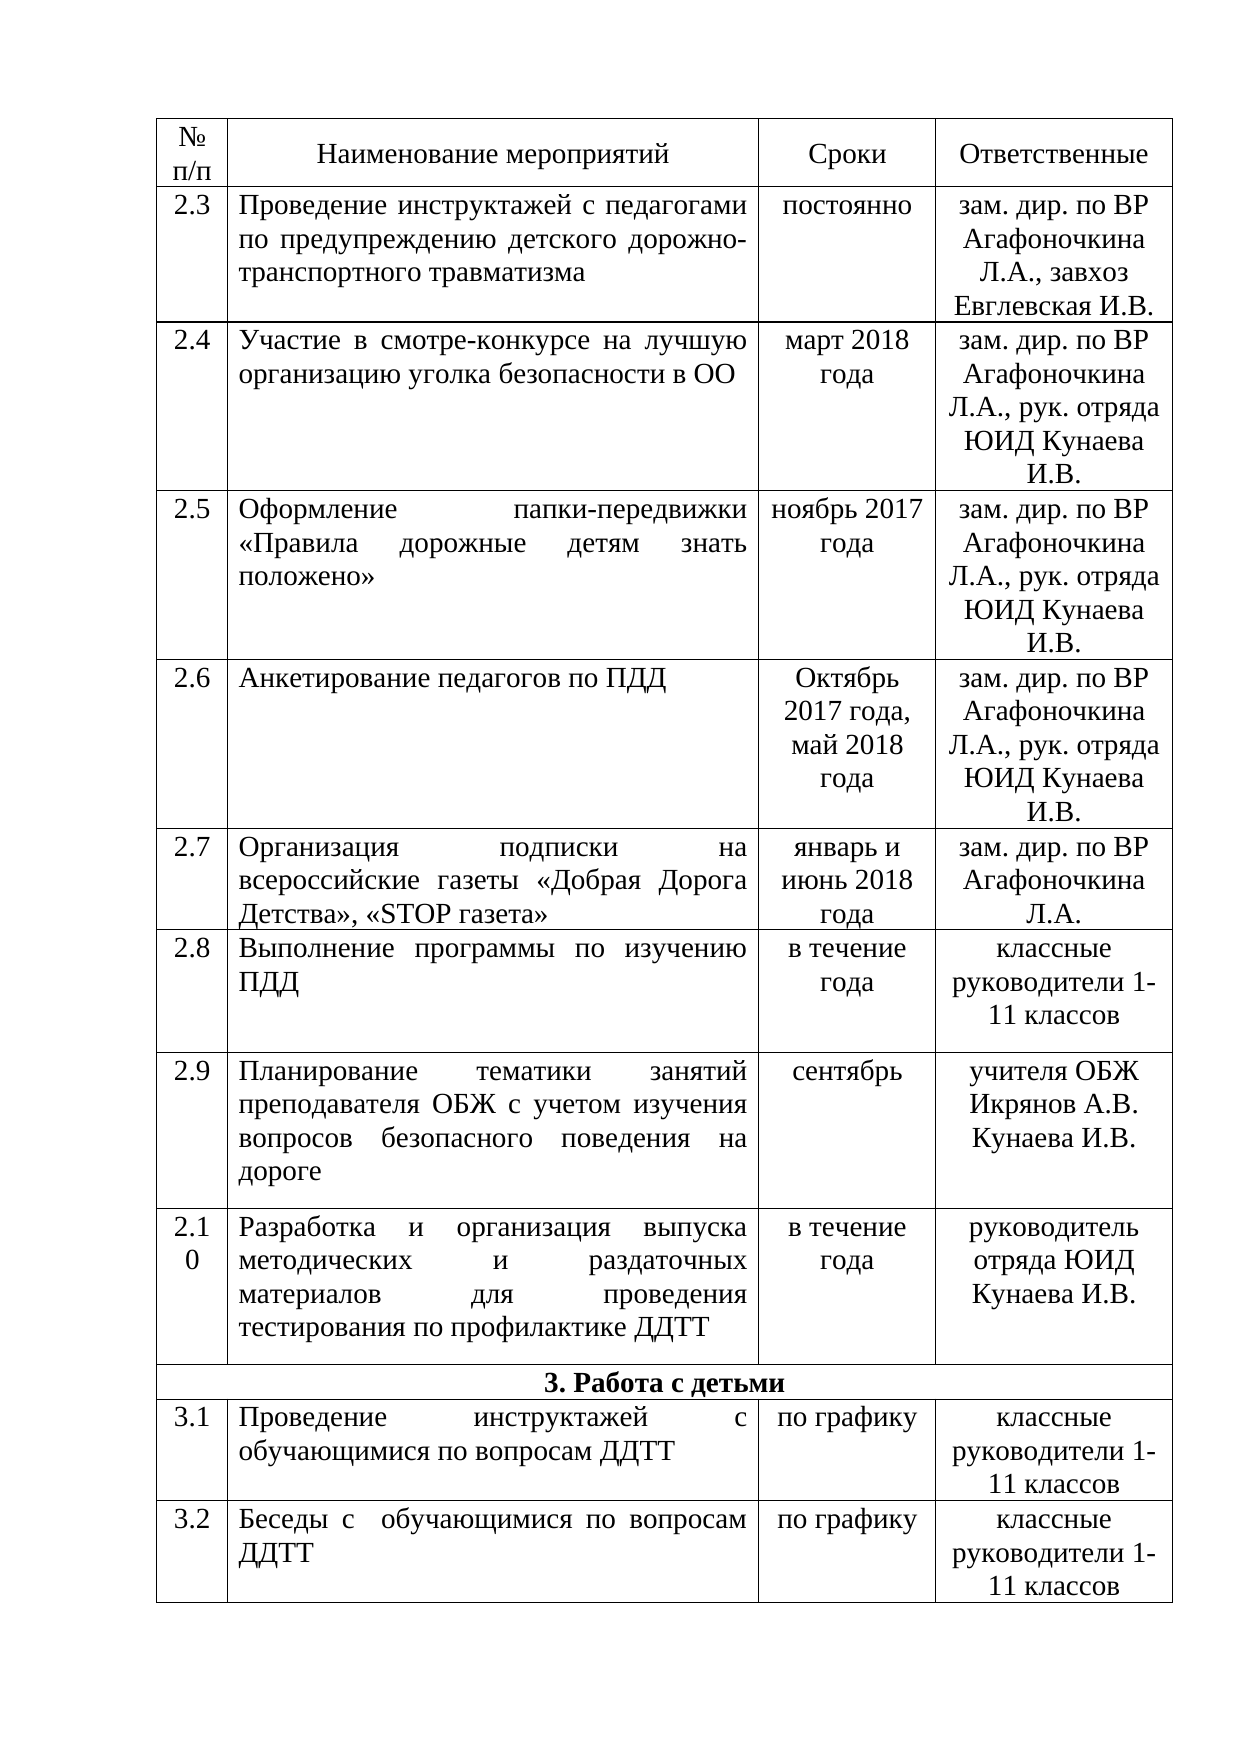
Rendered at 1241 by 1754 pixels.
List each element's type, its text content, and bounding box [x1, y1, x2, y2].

table_cell учителя ОБЖ Икрянов А.В. Кунаева И.В. [936, 1053, 1172, 1208]
table_cell Планирование тематики занятий преподавателя ОБЖ с учетом изучения вопросов безопасного поведения на дороге [228, 1053, 758, 1208]
table_cell зам. дир. по ВР Агафоночкина Л.А., рук. отряда ЮИД Кунаева И.В. [936, 491, 1172, 659]
table_cell 2.4 [157, 323, 227, 490]
table_cell 2.8 [157, 930, 227, 1052]
table_cell зам. дир. по ВР Агафоночкина Л.А., рук. отряда ЮИД Кунаева И.В. [936, 323, 1172, 490]
table_cell сентябрь [759, 1053, 935, 1208]
table_cell 2.9 [157, 1053, 227, 1208]
table_cell Беседы с обучающимися по вопросам ДДТТ [228, 1501, 758, 1602]
table_cell Октябрь 2017 года, май 2018 года [759, 660, 935, 828]
table_header № п/п [157, 119, 227, 186]
table_cell Разработка и организация выпуска методических и раздаточных материалов для проведения тестирования по профилактике ДДТТ [228, 1209, 758, 1364]
table_cell по графику [759, 1400, 935, 1500]
table_header Наименование мероприятий [228, 119, 758, 186]
table_cell январь и июнь 2018 года [759, 829, 935, 929]
table_cell в течение года [759, 1209, 935, 1364]
table_cell ноябрь 2017 года [759, 491, 935, 659]
table_cell 3.1 [157, 1400, 227, 1500]
table_cell 2.10 [157, 1209, 227, 1364]
table_cell классные руководители 1-11 классов [936, 1501, 1172, 1602]
table_cell руководитель отряда ЮИД Кунаева И.В. [936, 1209, 1172, 1364]
table_cell 2.3 [157, 187, 227, 321]
table_header Ответственные [936, 119, 1172, 186]
table_cell Организация подписки на всероссийские газеты «Добрая Дорога Детства», «STOP газета» [228, 829, 758, 929]
table_cell 2.5 [157, 491, 227, 659]
table_cell 2.7 [157, 829, 227, 929]
table_cell Выполнение программы по изучению ПДД [228, 930, 758, 1052]
table_cell Проведение инструктажей с обучающимися по вопросам ДДТТ [228, 1400, 758, 1500]
table_cell зам. дир. по ВР Агафоночкина Л.А., рук. отряда ЮИД Кунаева И.В. [936, 660, 1172, 828]
table_cell зам. дир. по ВР Агафоночкина Л.А. [936, 829, 1172, 929]
table_cell по графику [759, 1501, 935, 1602]
table_cell Проведение инструктажей с педагогами по предупреждению детского дорожно-транспортного травматизма [228, 187, 758, 321]
table_cell в течение года [759, 930, 935, 1052]
table_cell классные руководители 1-11 классов [936, 1400, 1172, 1500]
table_cell март 2018 года [759, 323, 935, 490]
table_cell 3. Работа с детьми [157, 1365, 1172, 1398]
table_cell постоянно [759, 187, 935, 321]
table_cell классные руководители 1-11 классов [936, 930, 1172, 1052]
table_cell Анкетирование педагогов по ПДД [228, 660, 758, 828]
table_cell зам. дир. по ВР Агафоночкина Л.А., завхоз Евглевская И.В. [936, 187, 1172, 321]
table_cell Участие в смотре-конкурсе на лучшую организацию уголка безопасности в ОО [228, 323, 758, 490]
table_cell 2.6 [157, 660, 227, 828]
table_cell Оформление папки-передвижки «Правила дорожные детям знать положено» [228, 491, 758, 659]
table_cell 3.2 [157, 1501, 227, 1602]
table_header Сроки [759, 119, 935, 186]
